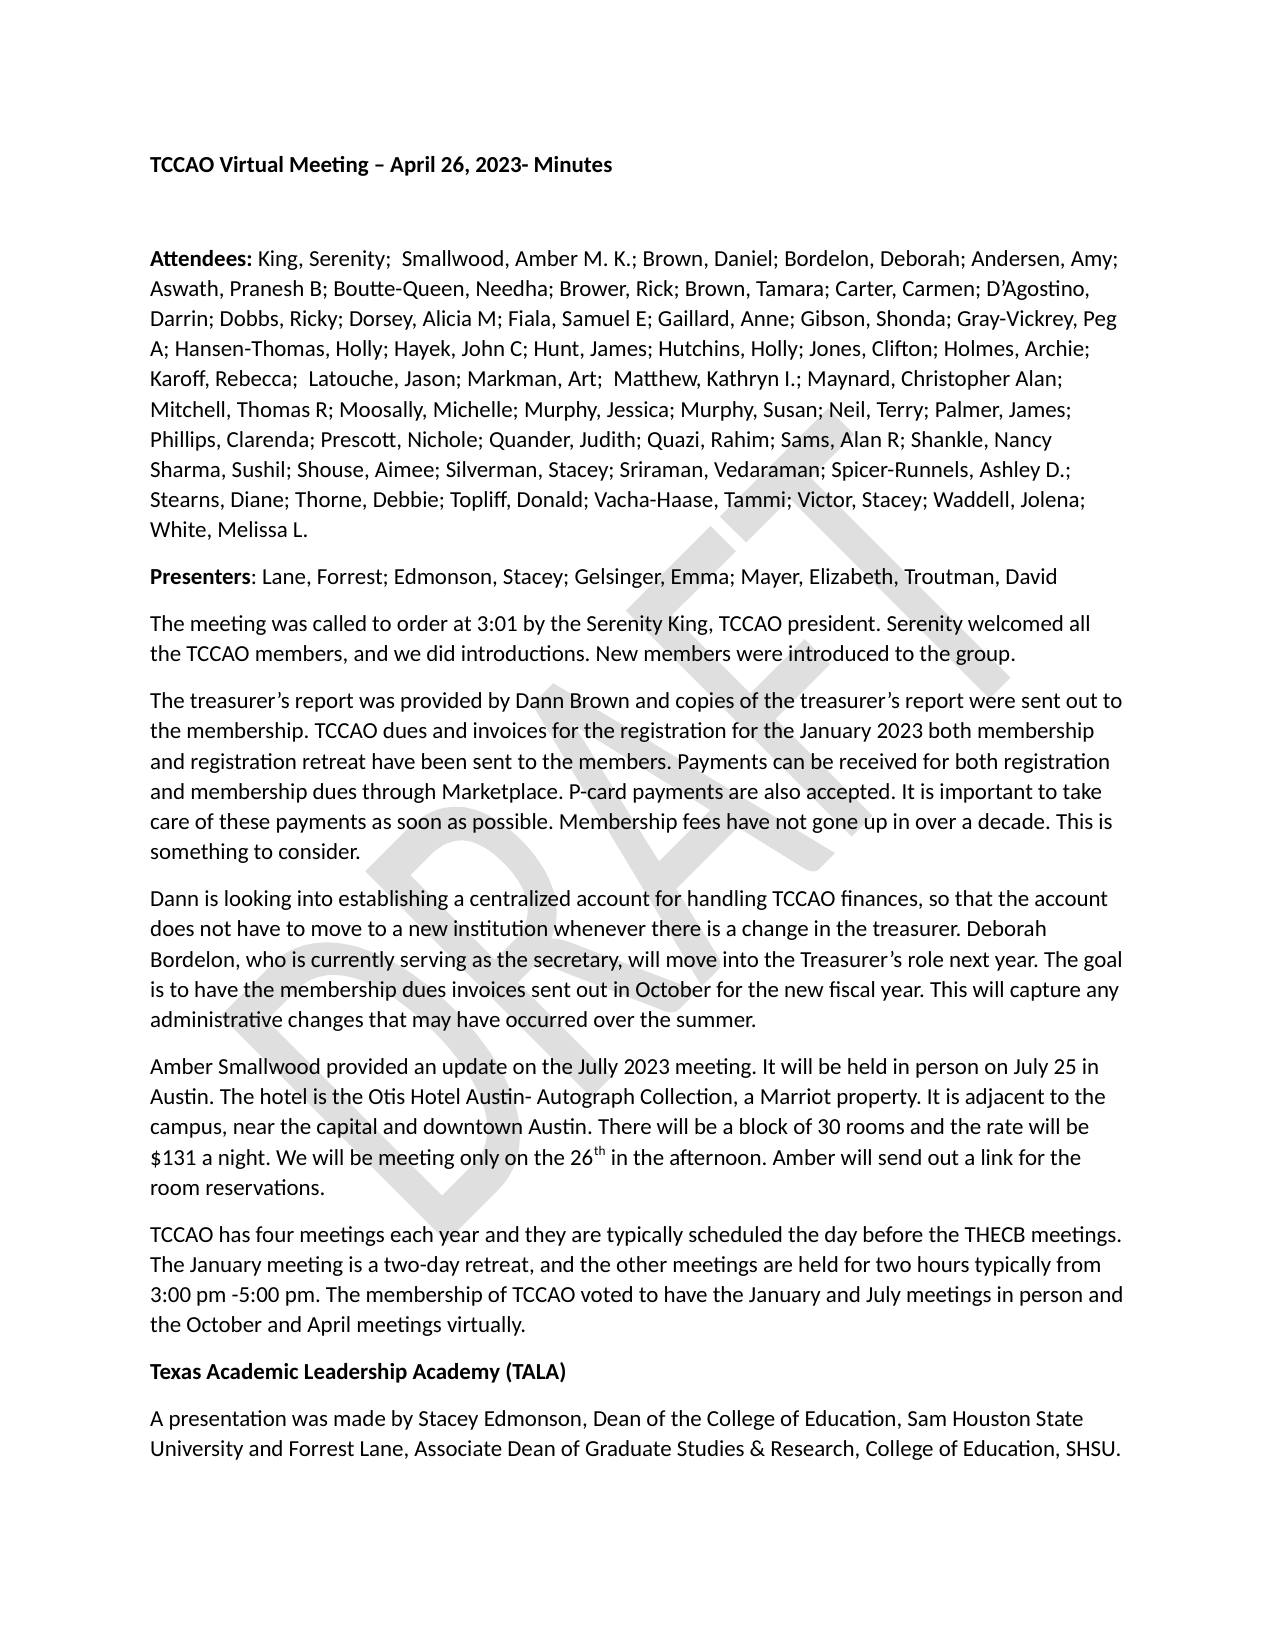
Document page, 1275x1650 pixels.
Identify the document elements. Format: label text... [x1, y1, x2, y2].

text Dann is looking into establishing a centralized account for handling TCCAO finances, so that the account does not have to move to a new institution whenever there is a change in the treasurer. Deborah Bordelon, who is currently serving as the secretary, will move into the Treasurer’s role next year. The goal is to have the membership dues invoices sent out in October for the new fiscal year. This will capture any administrative changes that may have occurred over the summer. [150, 884, 1125, 1033]
text Presenters: Lane, Forrest; Edmonson, Stacey; Gelsinger, Emma; Mayer, Elizabeth, Troutman, David [150, 562, 1125, 591]
text Amber Smallwood provided an update on the Jully 2023 meeting. It will be held in person on July 25 in Austin. The hotel is the Otis Hotel Austin- Autograph Collection, a Marriot property. It is adjacent to the campus, near the capital and downtown Austin. There will be a block of 30 rooms and the rate will be $131 a night. We will be meeting only on the 26th in the afternoon. Amber will send out a link for the room reservations. [150, 1052, 1125, 1201]
text A presentation was made by Stacey Edmonson, Dean of the College of Education, Sam Houston State University and Forrest Lane, Associate Dean of Graduate Studies & Research, College of Education, SHSU. [150, 1404, 1125, 1462]
text TCCAO has four meetings each year and they are typically scheduled the day before the THECB meetings. The January meeting is a two-day retreat, and the other meetings are held for two hours typically from 3:00 pm -5:00 pm. The membership of TCCAO voted to have the January and July meetings in person and the October and April meetings virtually. [150, 1220, 1125, 1338]
text The meeting was called to order at 3:01 by the Serenity King, TCCAO president. Serenity welcomed all the TCCAO members, and we did introductions. New members were introduced to the group. [150, 609, 1125, 668]
text TCCAO Virtual Meeting – April 26, 2023- Minutes [150, 150, 1125, 178]
text The treasurer’s report was provided by Dann Brown and copies of the treasurer’s report were sent out to the membership. TCCAO dues and invoices for the registration for the January 2023 both membership and registration retreat have been sent to the members. Payments can be received for both registration and membership dues through Marketplace. P-card payments are also accepted. It is important to take care of these payments as soon as possible. Membership fees have not gone up in over a decade. This is something to consider. [150, 686, 1125, 866]
text Texas Academic Leadership Academy (TALA) [150, 1357, 1125, 1385]
text Attendees: King, Serenity; Smallwood, Amber M. K.; Brown, Daniel; Bordelon, Deborah; Andersen, Amy; Aswath, Pranesh B; Boutte-Queen, Needha; Brower, Rick; Brown, Tamara; Carter, Carmen; D’Agostino, Darrin; Dobbs, Ricky; Dorsey, Alicia M; Fiala, Samuel E; Gaillard, Anne; Gibson, Shonda; Gray-Vickrey, Peg A; Hansen-Thomas, Holly; Hayek, John C; Hunt, James; Hutchins, Holly; Jones, Clifton; Holmes, Archie; Karoff, Rebecca; Latouche, Jason; Markman, Art; Matthew, Kathryn I.; Maynard, Christopher Alan; Mitchell, Thomas R; Moosally, Michelle; Murphy, Jessica; Murphy, Susan; Neil, Terry; Palmer, James; Phillips, Clarenda; Prescott, Nichole; Quander, Judith; Quazi, Rahim; Sams, Alan R; Shankle, Nancy Sharma, Sushil; Shouse, Aimee; Silverman, Stacey; Sriraman, Vedaraman; Spicer-Runnels, Ashley D.; Stearns, Diane; Thorne, Debbie; Topliff, Donald; Vacha-Haase, Tammi; Victor, Stacey; Waddell, Jolena; White, Melissa L. [150, 244, 1125, 544]
